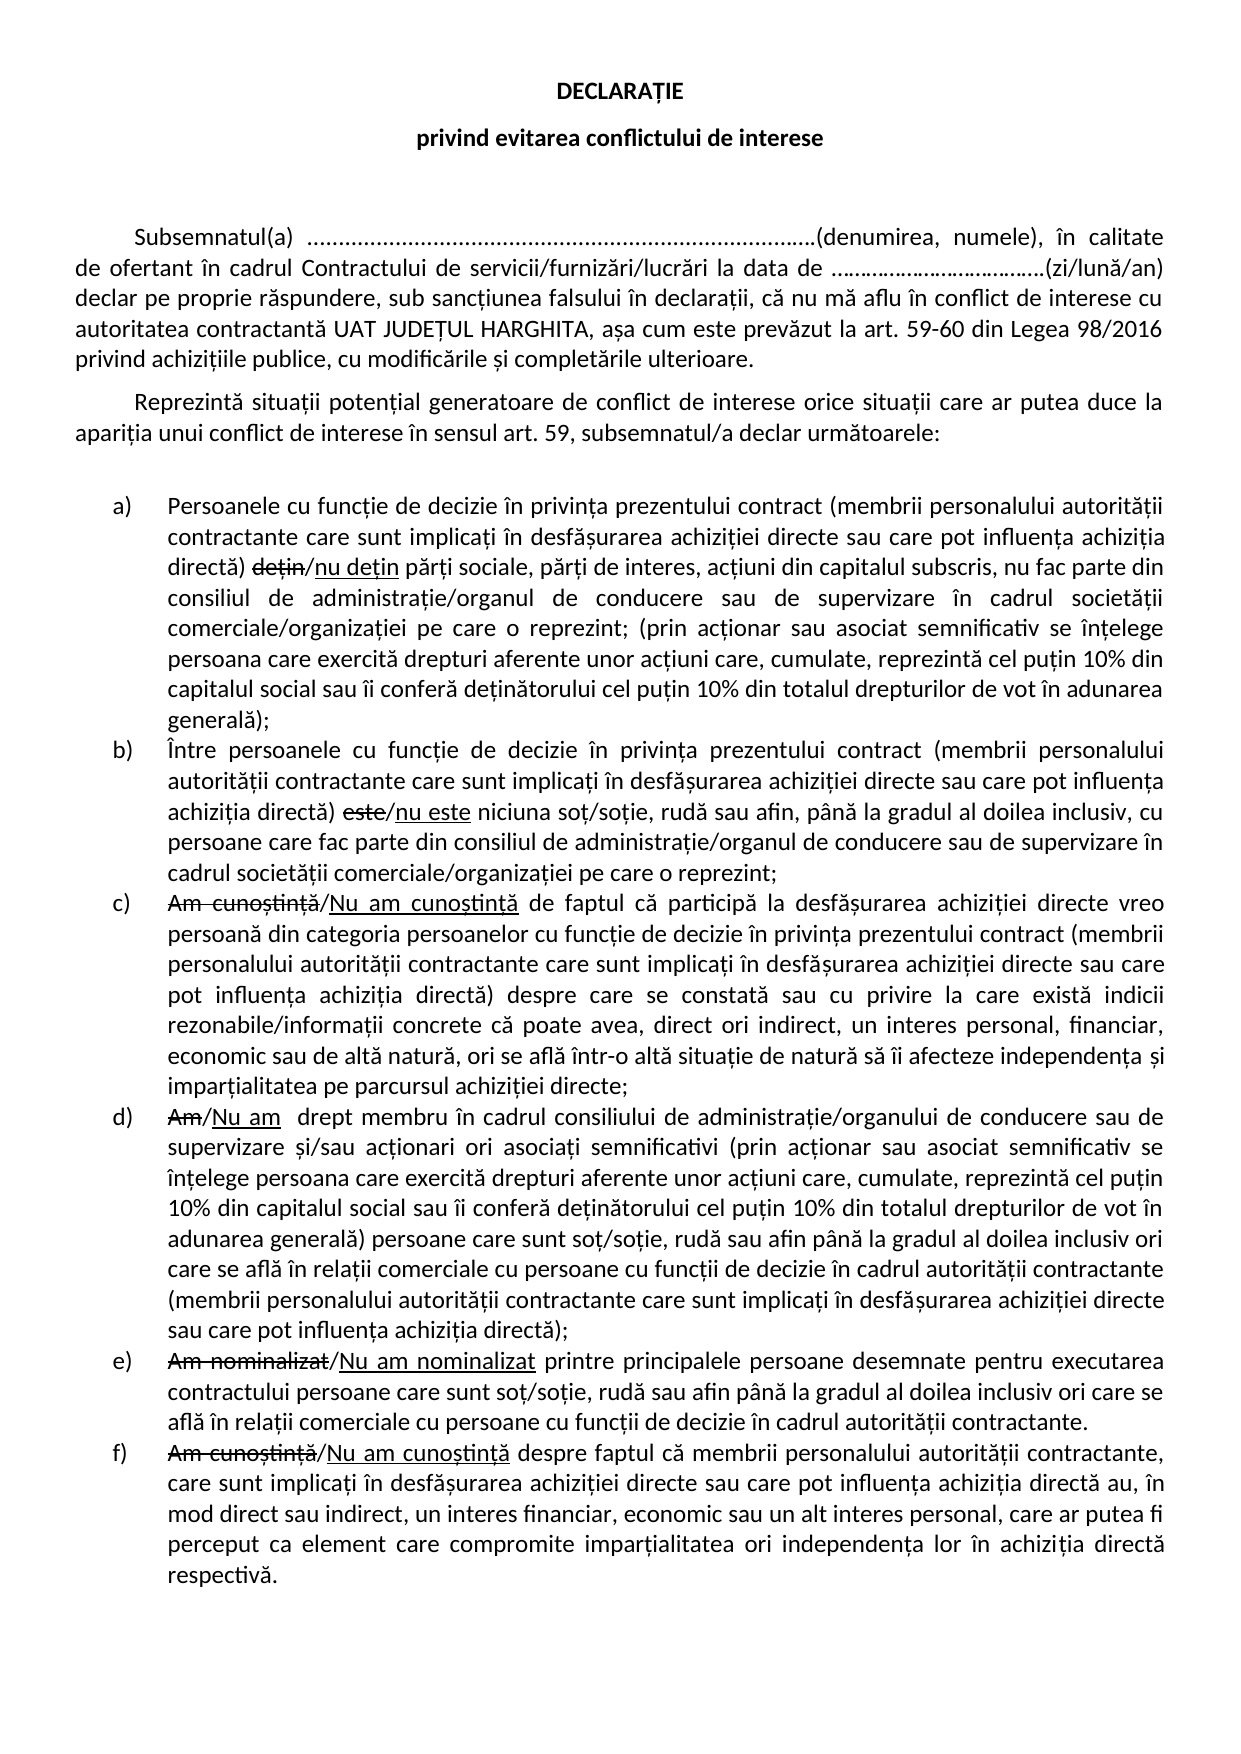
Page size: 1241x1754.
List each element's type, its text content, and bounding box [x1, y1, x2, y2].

text Reprezintă situaţii potenţial generatoare de conflict de interese orice situaţii care ar putea duce la apariţia unui conflict de interese în sensul art. 59, subsemnatul/a declar următoarele: [75, 386, 1165, 447]
list Am cunoștință/Nu am cunoștință de faptul că participă la desfășurarea achiziției directe vreo persoană din categoria persoanelor cu funcţie de decizie în privinţa prezentului contract (membrii personalului autorităţii contractante care sunt implicaţi în desfăşurarea achiziției directe sau care pot influenţa achiziția directă) despre care se constată sau cu privire la care există indicii rezonabile/informaţii concrete că poate avea, direct ori indirect, un interes personal, financiar, economic sau de altă natură, ori se află într-o altă situaţie de natură să îi afecteze independenţa şi imparţialitatea pe parcursul achiziției directe; [112, 887, 1165, 1101]
text Subsemnatul(a) .............................................................................….(denumirea, numele), în calitate de ofertant în cadrul Contractului de servicii/furnizări/lucrări la data de ……………………………….(zi/lună/an) declar pe proprie răspundere, sub sancţiunea falsului în declaraţii, că nu mă aflu în conflict de interese cu autoritatea contractantă UAT JUDEȚUL HARGHITA, așa cum este prevăzut la art. 59-60 din Legea 98/2016 privind achizițiile publice, cu modificările și completările ulterioare. [75, 221, 1165, 374]
list Am cunoștință/Nu am cunoștință despre faptul că membrii personalului autorităţii contractante, care sunt implicaţi în desfăşurarea achiziției directe sau care pot influenţa achiziția directă au, în mod direct sau indirect, un interes financiar, economic sau un alt interes personal, care ar putea fi perceput ca element care compromite imparţialitatea ori independenţa lor în achiziția directă respectivă. [112, 1437, 1165, 1589]
list Persoanele cu funcţie de decizie în privinţa prezentului contract (membrii personalului autorităţii contractante care sunt implicaţi în desfăşurarea achiziției directe sau care pot influenţa achiziția directă) dețin/nu dețin părţi sociale, părţi de interes, acţiuni din capitalul subscris, nu fac parte din consiliul de administraţie/organul de conducere sau de supervizare în cadrul societăţii comerciale/organizaţiei pe care o reprezint; (prin acţionar sau asociat semnificativ se înţelege persoana care exercită drepturi aferente unor acţiuni care, cumulate, reprezintă cel puţin 10% din capitalul social sau îi conferă deţinătorului cel puţin 10% din totalul drepturilor de vot în adunarea generală); [112, 491, 1165, 735]
list Am/Nu am drept membru în cadrul consiliului de administraţie/organului de conducere sau de supervizare şi/sau acţionari ori asociaţi semnificativi (prin acţionar sau asociat semnificativ se înţelege persoana care exercită drepturi aferente unor acţiuni care, cumulate, reprezintă cel puţin 10% din capitalul social sau îi conferă deţinătorului cel puţin 10% din totalul drepturilor de vot în adunarea generală) persoane care sunt soţ/soţie, rudă sau afin până la gradul al doilea inclusiv ori care se află în relaţii comerciale cu persoane cu funcţii de decizie în cadrul autorităţii contractante (membrii personalului autorităţii contractante care sunt implicaţi în desfăşurarea achiziției directe sau care pot influenţa achiziția directă); [112, 1101, 1165, 1345]
list Între persoanele cu funcţie de decizie în privinţa prezentului contract (membrii personalului autorităţii contractante care sunt implicaţi în desfăşurarea achiziției directe sau care pot influenţa achiziția directă) este/nu este niciuna soţ/soţie, rudă sau afin, până la gradul al doilea inclusiv, cu persoane care fac parte din consiliul de administraţie/organul de conducere sau de supervizare în cadrul societăţii comerciale/organizaţiei pe care o reprezint; [112, 735, 1165, 887]
list Am nominalizat/Nu am nominalizat printre principalele persoane desemnate pentru executarea contractului persoane care sunt soţ/soţie, rudă sau afin până la gradul al doilea inclusiv ori care se află în relaţii comerciale cu persoane cu funcţii de decizie în cadrul autorităţii contractante. [112, 1345, 1165, 1437]
text DECLARAŢIE [75, 75, 1165, 106]
text privind evitarea conflictului de interese [75, 122, 1165, 153]
